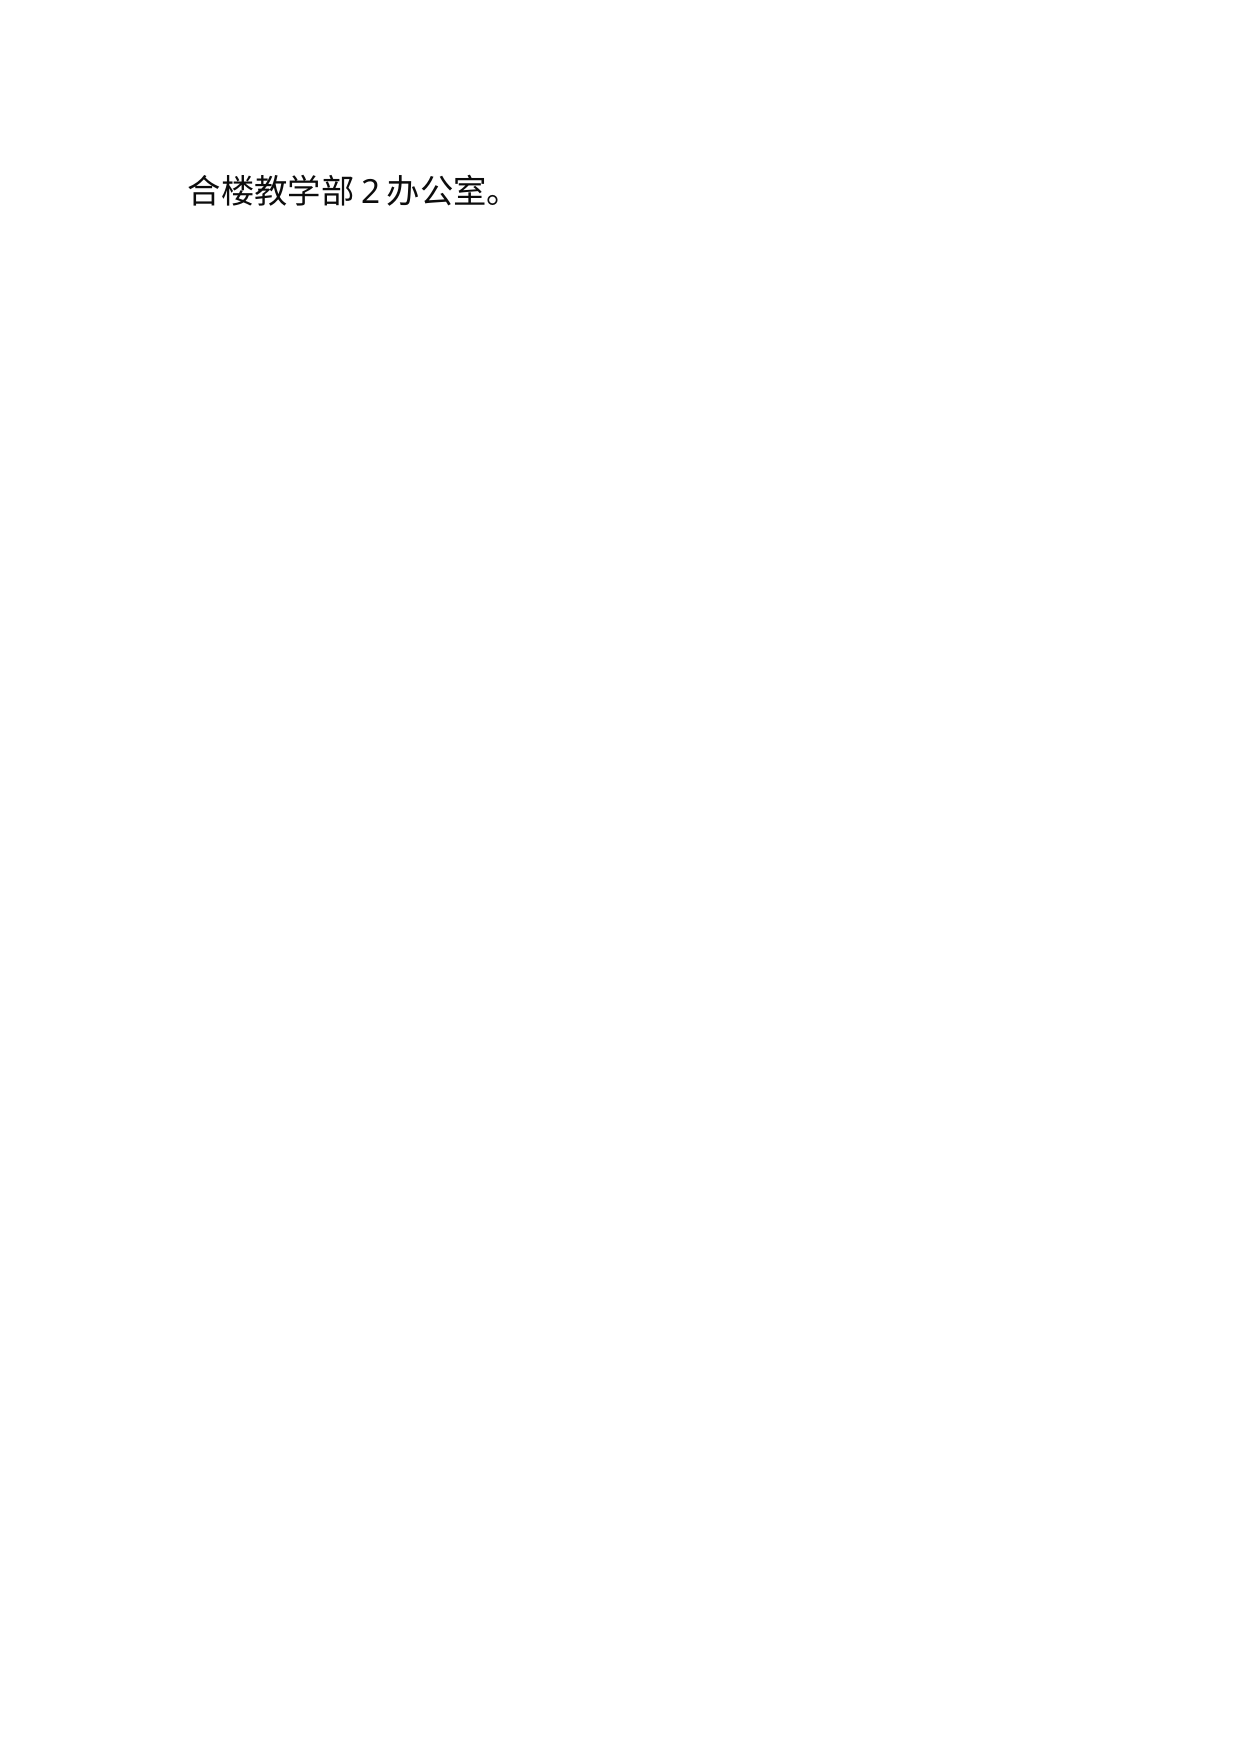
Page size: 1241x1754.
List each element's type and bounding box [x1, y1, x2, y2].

text [187, 162, 1053, 214]
